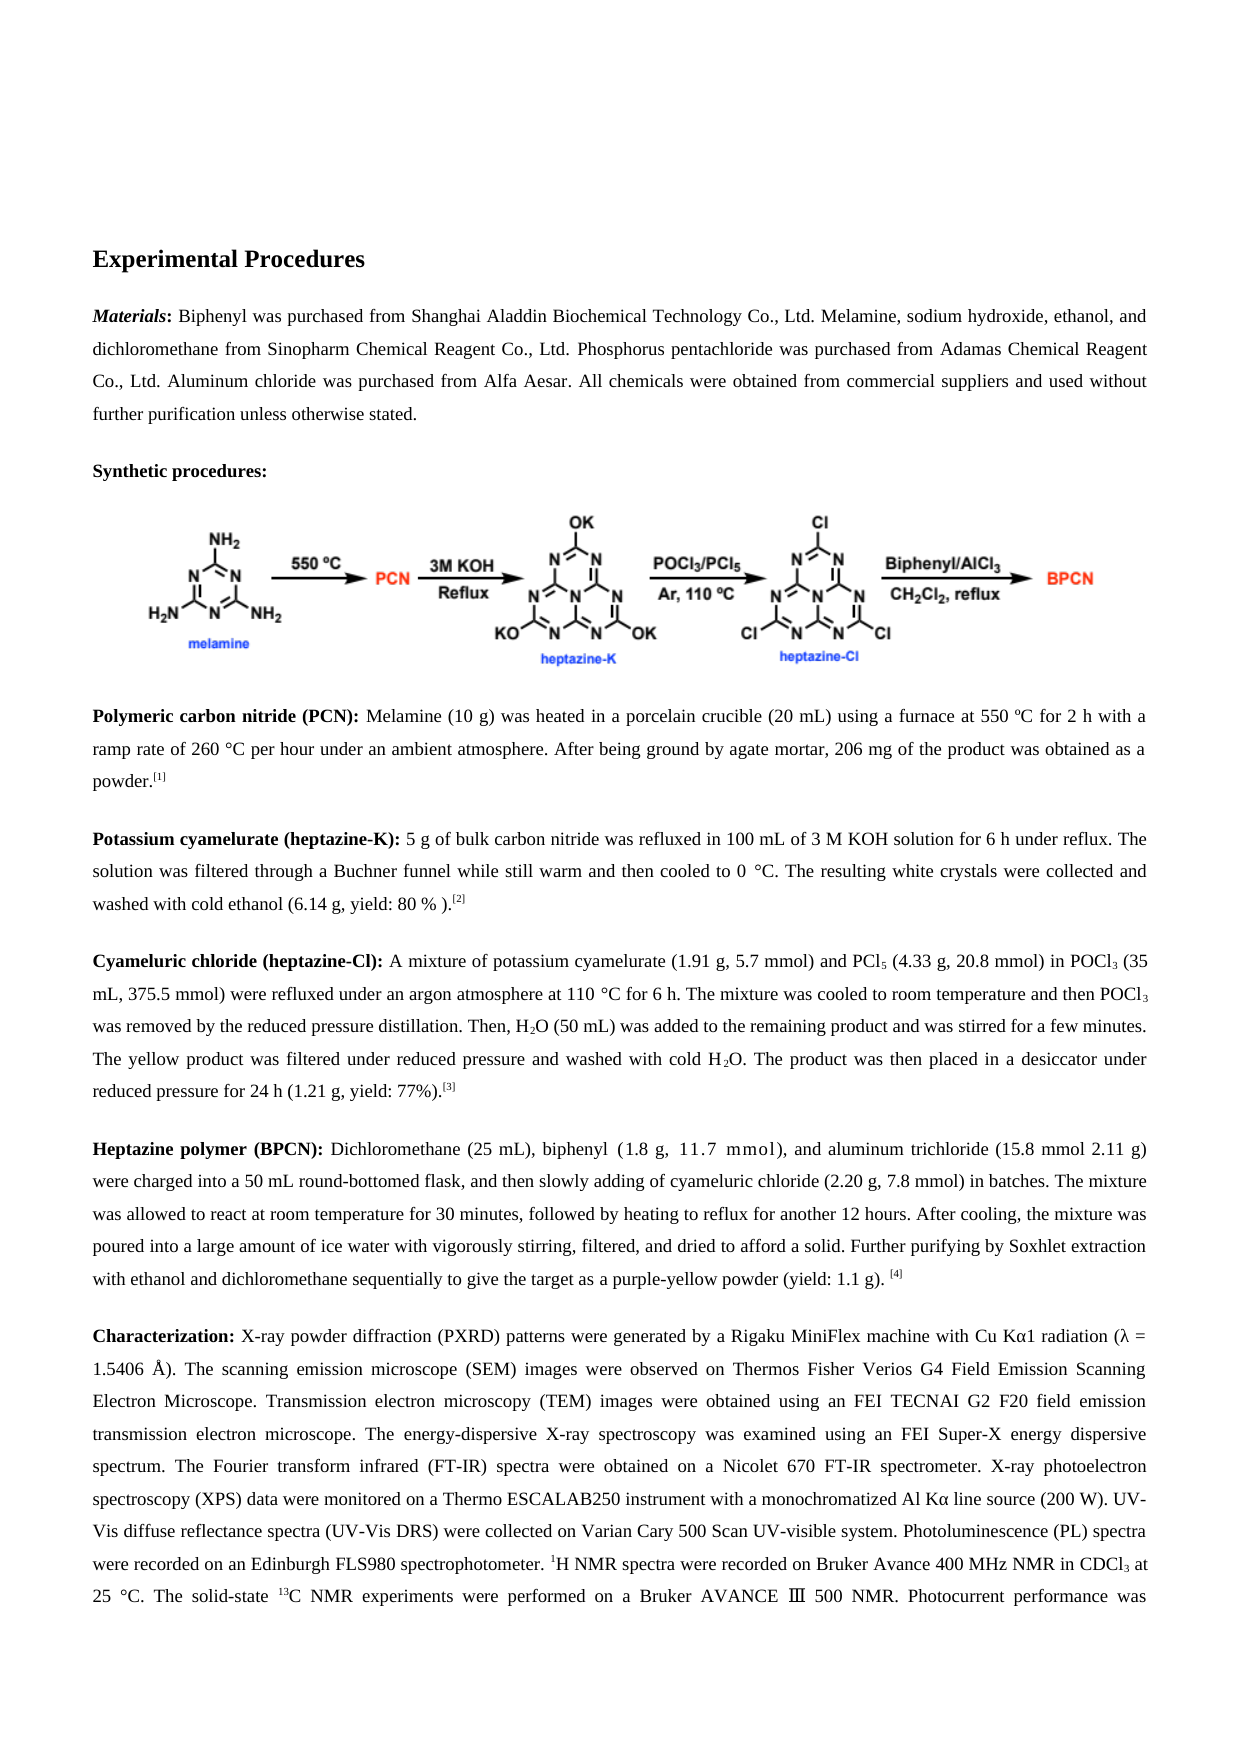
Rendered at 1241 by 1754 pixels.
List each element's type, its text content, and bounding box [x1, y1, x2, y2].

text Experimental Procedures [92, 242, 1148, 275]
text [92, 1320, 1148, 1612]
text Cyameluric chloride (heptazine-Cl): A mixture of potassium cyamelurate (1.91 g, 5.7 mmol) and PCl5 (4.33 g, 20.8 mmol) in POCl3 (35 mL, 375.5 mmol) were refluxed under an argon atmosphere at 110 °C for 6 h. The mixture was cooled to room temperature and then POCl3 was removed by the reduced pressure distillation. Then, H2O (50 mL) was added to the remaining product and was stirred for a few minutes. The yellow product was filtered under reduced pressure and washed with cold H2O. The product was then placed in a desiccator under reduced pressure for 24 h (1.21 g, yield: 77%).[3] [92, 945, 1148, 1107]
text Materials: Biphenyl was purchased from Shanghai Aladdin Biochemical Technology Co., Ltd. Melamine, sodium hydroxide, ethanol, and dichloromethane from Sinopharm Chemical Reagent Co., Ltd. Phosphorus pentachloride was purchased from Adamas Chemical Reagent Co., Ltd. Aluminum chloride was purchased from Alfa Aesar. All chemicals were obtained from commercial suppliers and used without further purification unless otherwise stated. [92, 300, 1148, 430]
text Polymeric carbon nitride (PCN): Melamine (10 g) was heated in a porcelain crucible (20 mL) using a furnace at 550 ºC for 2 h with a ramp rate of 260 °C per hour under an ambient atmosphere. After being ground by agate mortar, 206 mg of the product was obtained as a powder.[1] [92, 700, 1148, 797]
text Potassium cyamelurate (heptazine-K): 5 g of bulk carbon nitride was refluxed in 100 mL of 3 M KOH solution for 6 h under reflux. The solution was filtered through a Buchner funnel while still warm and then cooled to 0 °C. The resulting white crystals were collected and washed with cold ethanol (6.14 g, yield: 80 % ).[2] [92, 822, 1148, 920]
text Synthetic procedures: [92, 455, 1148, 487]
text Heptazine polymer (BPCN): Dichloromethane (25 mL), biphenyl (1.8 g, 11.7 mmol), and aluminum trichloride (15.8 mmol 2.11 g) were charged into a 50 mL round-bottomed flask, and then slowly adding of cyameluric chloride (2.20 g, 7.8 mmol) in batches. The mixture was allowed to react at room temperature for 30 minutes, followed by heating to reflux for another 12 hours. After cooling, the mixture was poured into a large amount of ice water with vigorously stirring, filtered, and dried to afford a solid. Further purifying by Soxhlet extraction with ethanol and dichloromethane sequentially to give the target as a purple-yellow powder (yield: 1.1 g). [4] [92, 1132, 1148, 1295]
